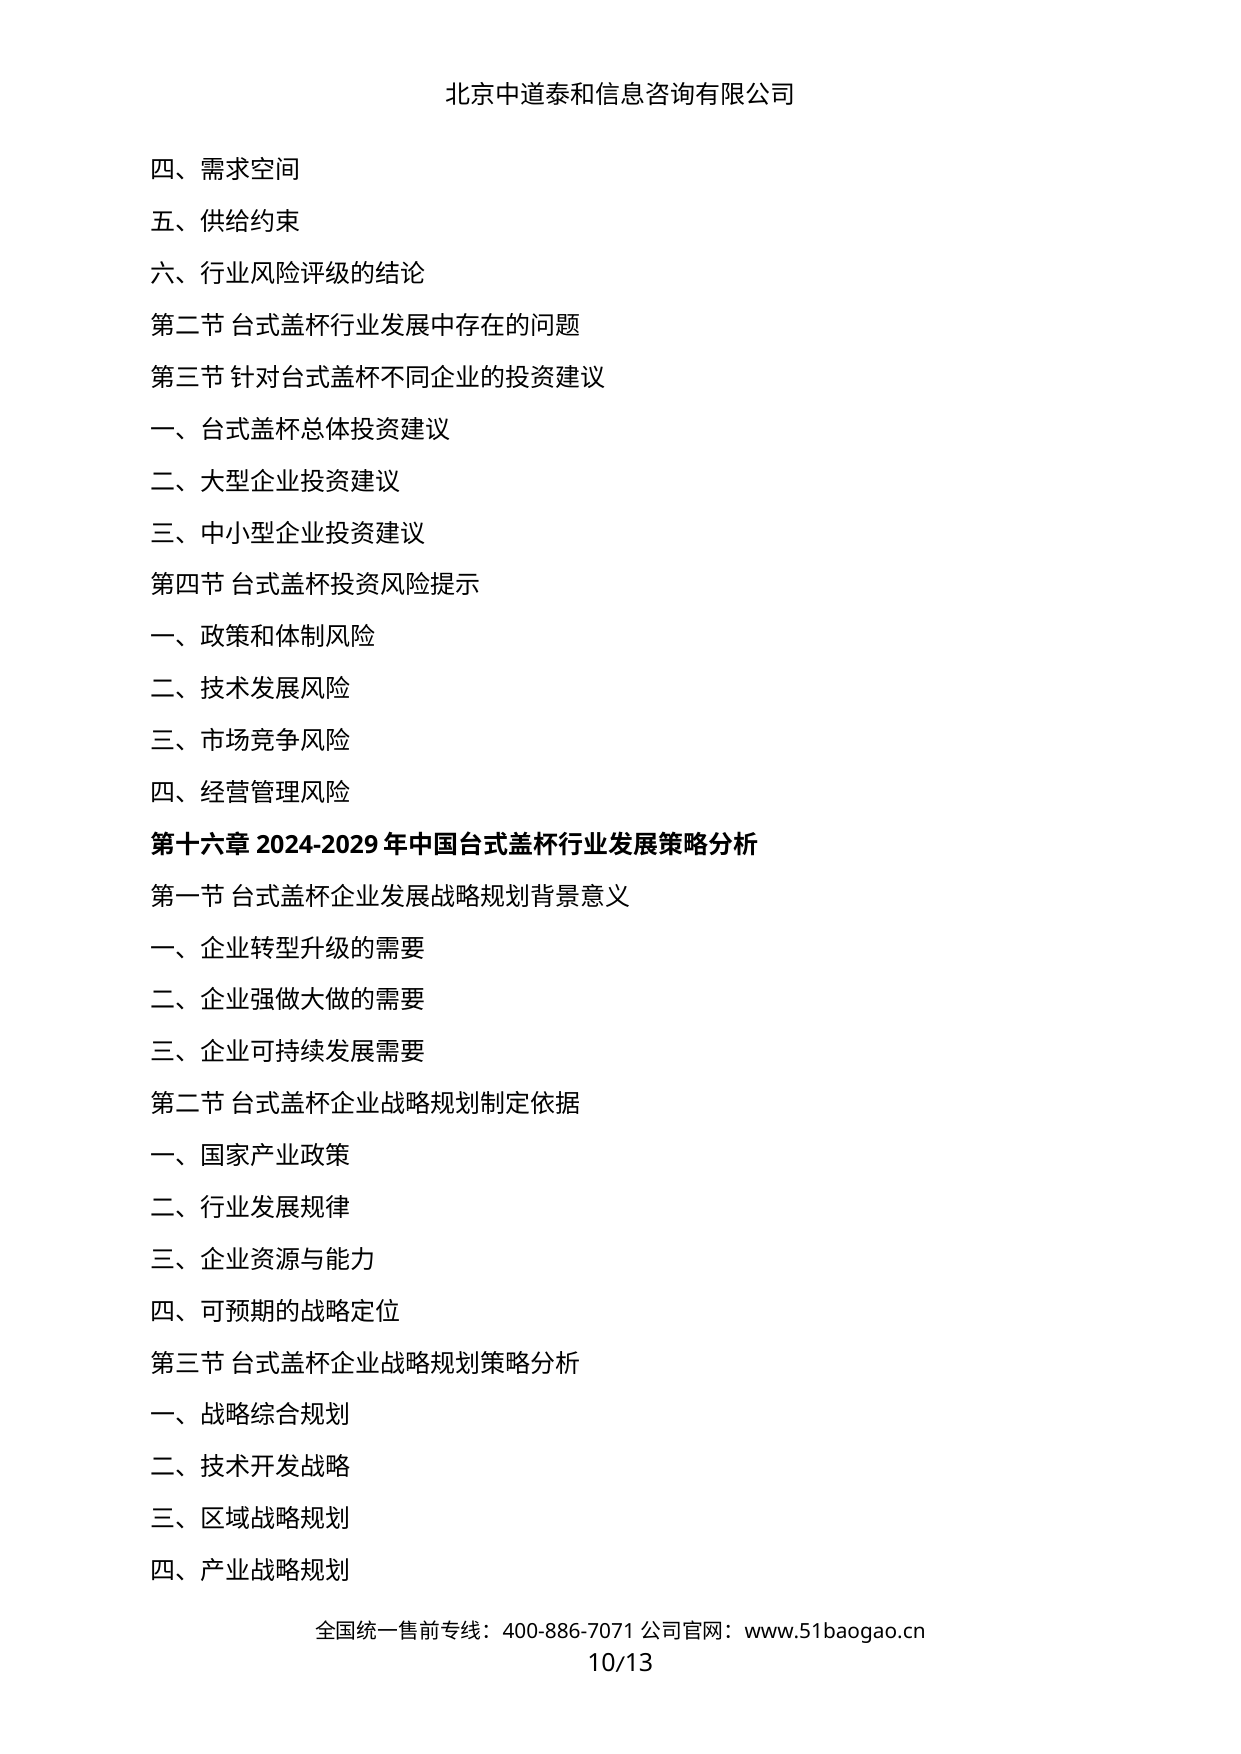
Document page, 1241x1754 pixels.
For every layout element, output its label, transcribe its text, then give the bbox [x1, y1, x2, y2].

text 三、企业资源与能力 [150, 1239, 1090, 1276]
text 二、大型企业投资建议 [150, 461, 1090, 497]
text 第三节 台式盖杯企业战略规划策略分析 [150, 1343, 1090, 1379]
text 二、技术开发战略 [150, 1447, 1090, 1483]
text 第一节 台式盖杯企业发展战略规划背景意义 [150, 876, 1090, 912]
text 五、供给约束 [150, 202, 1090, 238]
text 一、台式盖杯总体投资建议 [150, 409, 1090, 446]
text 第三节 针对台式盖杯不同企业的投资建议 [150, 357, 1090, 394]
text 三、市场竞争风险 [150, 721, 1090, 757]
text 四、可预期的战略定位 [150, 1291, 1090, 1327]
text 六、行业风险评级的结论 [150, 254, 1090, 290]
text 三、企业可持续发展需要 [150, 1032, 1090, 1068]
text 第四节 台式盖杯投资风险提示 [150, 565, 1090, 601]
text 四、经营管理风险 [150, 772, 1090, 809]
text 第二节 台式盖杯企业战略规划制定依据 [150, 1084, 1090, 1120]
text 二、技术发展风险 [150, 669, 1090, 705]
text 三、中小型企业投资建议 [150, 513, 1090, 549]
text 四、产业战略规划 [150, 1551, 1090, 1587]
text 第十六章 2024-2029年中国台式盖杯行业发展策略分析 [150, 824, 1090, 861]
text 二、行业发展规律 [150, 1187, 1090, 1224]
text 三、区域战略规划 [150, 1499, 1090, 1535]
text 一、国家产业政策 [150, 1136, 1090, 1172]
text 四、需求空间 [150, 150, 1090, 186]
text 一、战略综合规划 [150, 1395, 1090, 1431]
text 第二节 台式盖杯行业发展中存在的问题 [150, 306, 1090, 342]
text 一、企业转型升级的需要 [150, 928, 1090, 964]
text 二、企业强做大做的需要 [150, 980, 1090, 1016]
text 一、政策和体制风险 [150, 617, 1090, 653]
